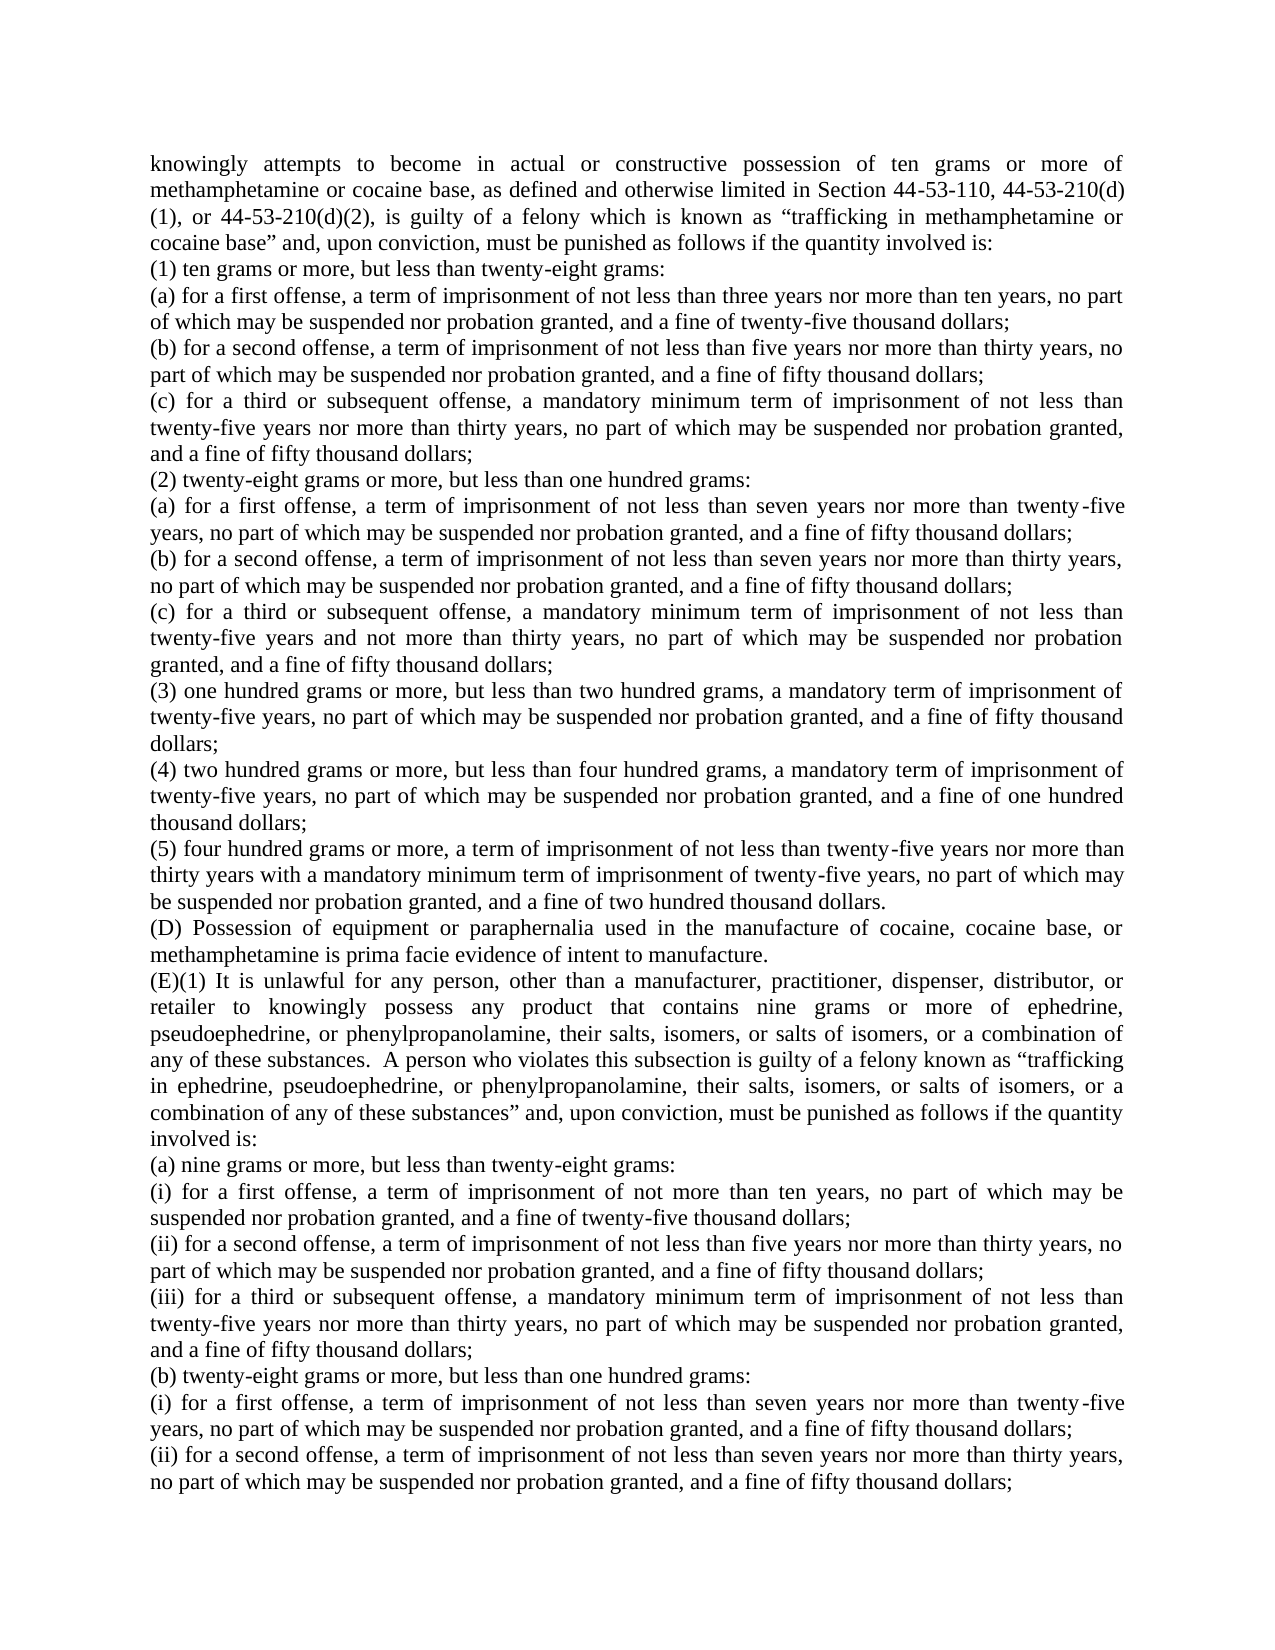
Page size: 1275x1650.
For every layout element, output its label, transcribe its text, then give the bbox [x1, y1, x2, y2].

text (2) twenty-eight grams or more, but less than one hundred grams: [150, 466, 1125, 493]
text (ii) for a second offense, a term of imprisonment of not less than five years nor more than thirty years, no part of which may be suspended nor probation granted, and a fine of fifty thousand dollars; [150, 1231, 1125, 1283]
text (c) for a third or subsequent offense, a mandatory minimum term of imprisonment of not less than twenty-five years and not more than thirty years, no part of which may be suspended nor probation granted, and a fine of fifty thousand dollars; [150, 598, 1125, 677]
text (i) for a first offense, a term of imprisonment of not more than ten years, no part of which may be suspended nor probation granted, and a fine of twenty-five thousand dollars; [150, 1178, 1125, 1231]
text (b) twenty-eight grams or more, but less than one hundred grams: [150, 1362, 1125, 1389]
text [150, 150, 1125, 255]
text (ii) for a second offense, a term of imprisonment of not less than seven years nor more than thirty years, no part of which may be suspended nor probation granted, and a fine of fifty thousand dollars; [150, 1441, 1125, 1494]
text (1) ten grams or more, but less than twenty-eight grams: [150, 255, 1125, 282]
text (i) for a first offense, a term of imprisonment of not less than seven years nor more than twenty-five years, no part of which may be suspended nor probation granted, and a fine of fifty thousand dollars; [150, 1389, 1125, 1441]
text (b) for a second offense, a term of imprisonment of not less than seven years nor more than thirty years, no part of which may be suspended nor probation granted, and a fine of fifty thousand dollars; [150, 545, 1125, 598]
text (iii) for a third or subsequent offense, a mandatory minimum term of imprisonment of not less than twenty-five years nor more than thirty years, no part of which may be suspended nor probation granted, and a fine of fifty thousand dollars; [150, 1283, 1125, 1362]
text (3) one hundred grams or more, but less than two hundred grams, a mandatory term of imprisonment of twenty-five years, no part of which may be suspended nor probation granted, and a fine of fifty thousand dollars; [150, 677, 1125, 756]
text (a) for a first offense, a term of imprisonment of not less than three years nor more than ten years, no part of which may be suspended nor probation granted, and a fine of twenty-five thousand dollars; [150, 282, 1125, 334]
text (a) nine grams or more, but less than twenty-eight grams: [150, 1151, 1125, 1178]
text (a) for a first offense, a term of imprisonment of not less than seven years nor more than twenty-five years, no part of which may be suspended nor probation granted, and a fine of fifty thousand dollars; [150, 493, 1125, 545]
text (E)(1) It is unlawful for any person, other than a manufacturer, practitioner, dispenser, distributor, or retailer to knowingly possess any product that contains nine grams or more of ephedrine, pseudoephedrine, or phenylpropanolamine, their salts, isomers, or salts of isomers, or a combination of any of these substances. A person who violates this subsection is guilty of a felony known as “trafficking in ephedrine, pseudoephedrine, or phenylpropanolamine, their salts, isomers, or salts of isomers, or a combination of any of these substances” and, upon conviction, must be punished as follows if the quantity involved is: [150, 967, 1125, 1151]
text (4) two hundred grams or more, but less than four hundred grams, a mandatory term of imprisonment of twenty-five years, no part of which may be suspended nor probation granted, and a fine of one hundred thousand dollars; [150, 756, 1125, 835]
text (c) for a third or subsequent offense, a mandatory minimum term of imprisonment of not less than twenty-five years nor more than thirty years, no part of which may be suspended nor probation granted, and a fine of fifty thousand dollars; [150, 387, 1125, 466]
text (D) Possession of equipment or paraphernalia used in the manufacture of cocaine, cocaine base, or methamphetamine is prima facie evidence of intent to manufacture. [150, 914, 1125, 967]
text (b) for a second offense, a term of imprisonment of not less than five years nor more than thirty years, no part of which may be suspended nor probation granted, and a fine of fifty thousand dollars; [150, 334, 1125, 387]
text (5) four hundred grams or more, a term of imprisonment of not less than twenty-five years nor more than thirty years with a mandatory minimum term of imprisonment of twenty-five years, no part of which may be suspended nor probation granted, and a fine of two hundred thousand dollars. [150, 835, 1125, 914]
